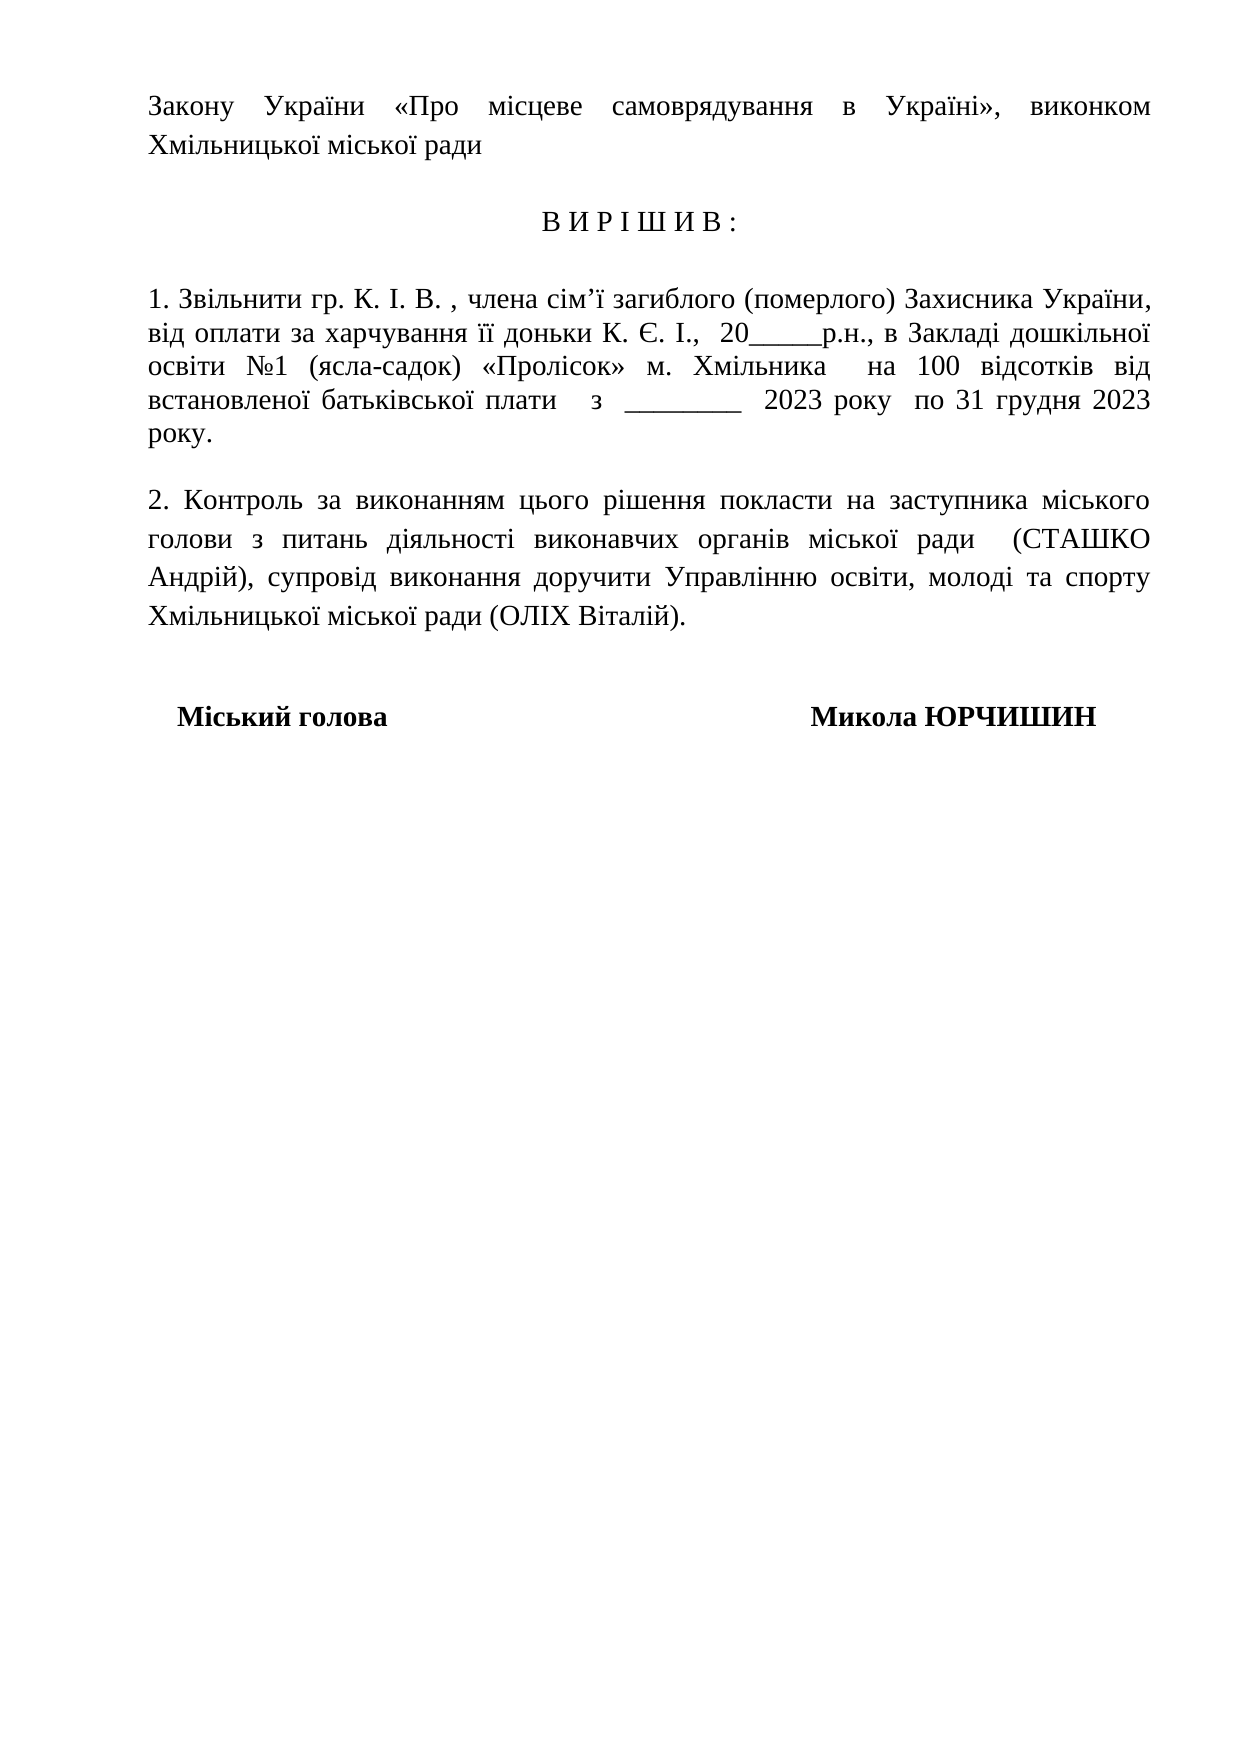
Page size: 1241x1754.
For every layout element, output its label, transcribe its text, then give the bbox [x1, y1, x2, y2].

text В И Р І Ш И В : [148, 204, 1152, 238]
text 1. Звільнити гр. К. І. В. , члена сім’ї загиблого (померлого) Захисника України, від оплати за харчування її доньки К. Є. І., 20_____р.н., в Закладі дошкільної освіти №1 (ясла-садок) «Пролісок» м. Хмільника на 100 відсотків від встановленої батьківської плати з ________ 2023 року по 31 грудня 2023 року. [148, 281, 1152, 449]
text 2. Контроль за виконанням цього рішення покласти на заступника міського голови з питань діяльності виконавчих органів міської ради (СТАШКО Андрій), супровід виконання доручити Управлінню освіти, молоді та спорту Хмільницької міської ради (ОЛІХ Віталій). [148, 482, 1152, 632]
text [148, 88, 1152, 161]
text Міський голова Микола ЮРЧИШИН [148, 699, 1152, 732]
